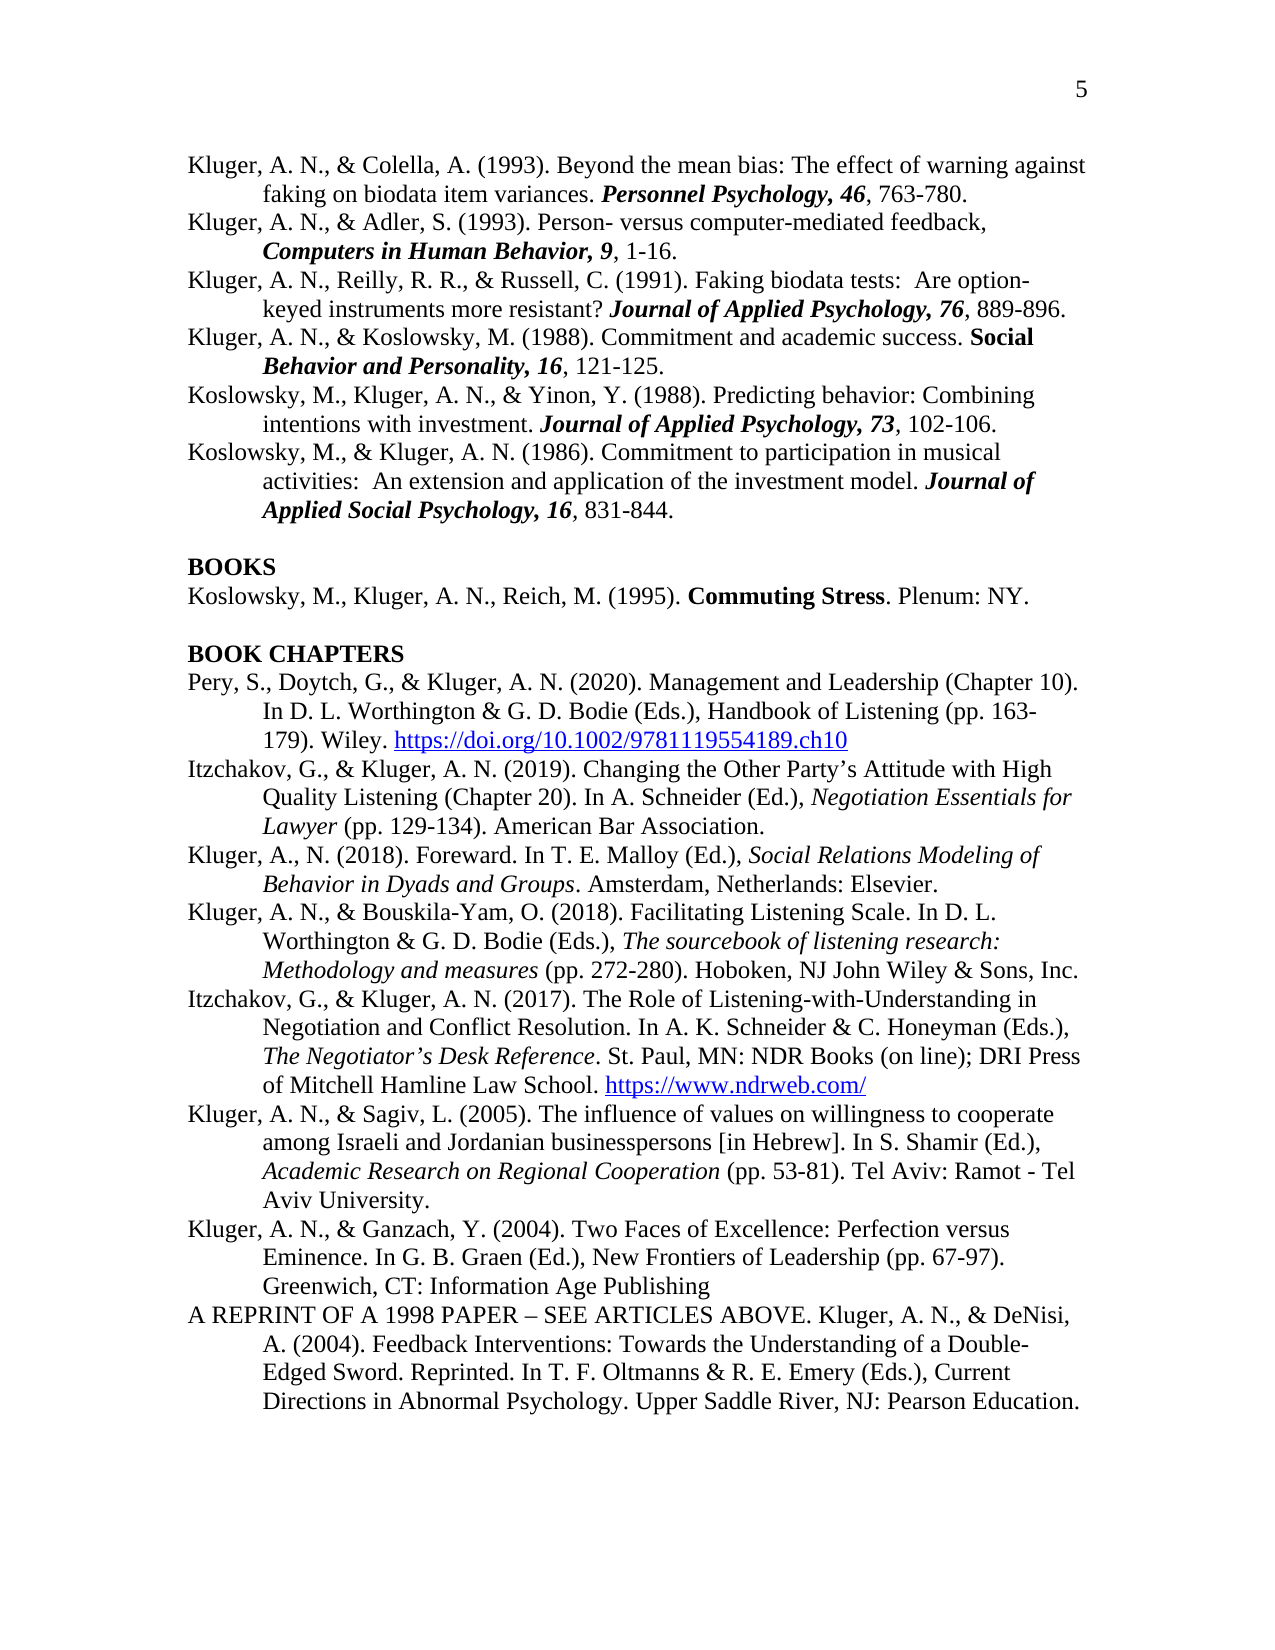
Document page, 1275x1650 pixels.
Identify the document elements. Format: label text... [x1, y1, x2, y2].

text Kluger, A. N., & Colella, A. (1993). Beyond the mean bias: The effect of warning against faking on biodata item variances. Personnel Psychology, 46, 763-780. [187, 150, 1088, 207]
text Kluger, A. N., & Bouskila-Yam, O. (2018). Facilitating Listening Scale. In D. L. Worthington & G. D. Bodie (Eds.), The sourcebook of listening research: Methodology and measures (pp. 272-280). Hoboken, NJ John Wiley & Sons, Inc. [187, 897, 1088, 984]
text Kluger, A. N., Reilly, R. R., & Russell, C. (1991). Faking biodata tests: Are option-keyed instruments more resistant? Journal of Applied Psychology, 76, 889-896. [187, 265, 1088, 322]
text BOOKS [187, 552, 1088, 581]
text Koslowsky, M., Kluger, A. N., & Yinon, Y. (1988). Predicting behavior: Combining intentions with investment. Journal of Applied Psychology, 73, 102-106. [187, 380, 1088, 437]
text Pery, S., Doytch, G., & Kluger, A. N. (2020). Management and Leadership (Chapter 10). In D. L. Worthington & G. D. Bodie (Eds.), Handbook of Listening (pp. 163-179). Wiley. https://doi.org/10.1002/9781119554189.ch10 [187, 667, 1088, 754]
text Koslowsky, M., Kluger, A. N., Reich, M. (1995). Commuting Stress. Plenum: NY. [187, 581, 1088, 610]
text Koslowsky, M., & Kluger, A. N. (1986). Commitment to participation in musical activities: An extension and application of the investment model. Journal of Applied Social Psychology, 16, 831-844. [187, 437, 1088, 524]
text Itzchakov, G., & Kluger, A. N. (2017). The Role of Listening-with-Understanding in Negotiation and Conflict Resolution. In A. K. Schneider & C. Honeyman (Eds.), The Negotiator’s Desk Reference. St. Paul, MN: NDR Books (on line); DRI Press of Mitchell Hamline Law School. https://www.ndrweb.com/ [187, 984, 1088, 1099]
text Kluger, A. N., & Adler, S. (1993). Person- versus computer-mediated feedback, Computers in Human Behavior, 9, 1-16. [187, 207, 1088, 265]
text Kluger, A. N., & Sagiv, L. (2005). The influence of values on willingness to cooperate among Israeli and Jordanian businesspersons [in Hebrew]. In S. Shamir (Ed.), Academic Research on Regional Cooperation (pp. 53-81). Tel Aviv: Ramot - Tel Aviv University. [187, 1099, 1088, 1214]
text BOOK CHAPTERS [187, 639, 1088, 667]
text Kluger, A. N., & Ganzach, Y. (2004). Two Faces of Excellence: Perfection versus Eminence. In G. B. Graen (Ed.), New Frontiers of Leadership (pp. 67-97). Greenwich, CT: Information Age Publishing [187, 1214, 1088, 1300]
text Kluger, A., N. (2018). Foreward. In T. E. Malloy (Ed.), Social Relations Modeling of Behavior in Dyads and Groups. Amsterdam, Netherlands: Elsevier. [187, 840, 1088, 897]
text Itzchakov, G., & Kluger, A. N. (2019). Changing the Other Party’s Attitude with High Quality Listening (Chapter 20). In A. Schneider (Ed.), Negotiation Essentials for Lawyer (pp. 129-134). American Bar Association. [187, 754, 1088, 840]
text A REPRINT OF A 1998 PAPER – SEE ARTICLES ABOVE. Kluger, A. N., & DeNisi, A. (2004). Feedback Interventions: Towards the Understanding of a Double-Edged Sword. Reprinted. In T. F. Oltmanns & R. E. Emery (Eds.), Current Directions in Abnormal Psychology. Upper Saddle River, NJ: Pearson Education. [187, 1300, 1088, 1415]
text Kluger, A. N., & Koslowsky, M. (1988). Commitment and academic success. Social Behavior and Personality, 16, 121-125. [187, 322, 1088, 380]
